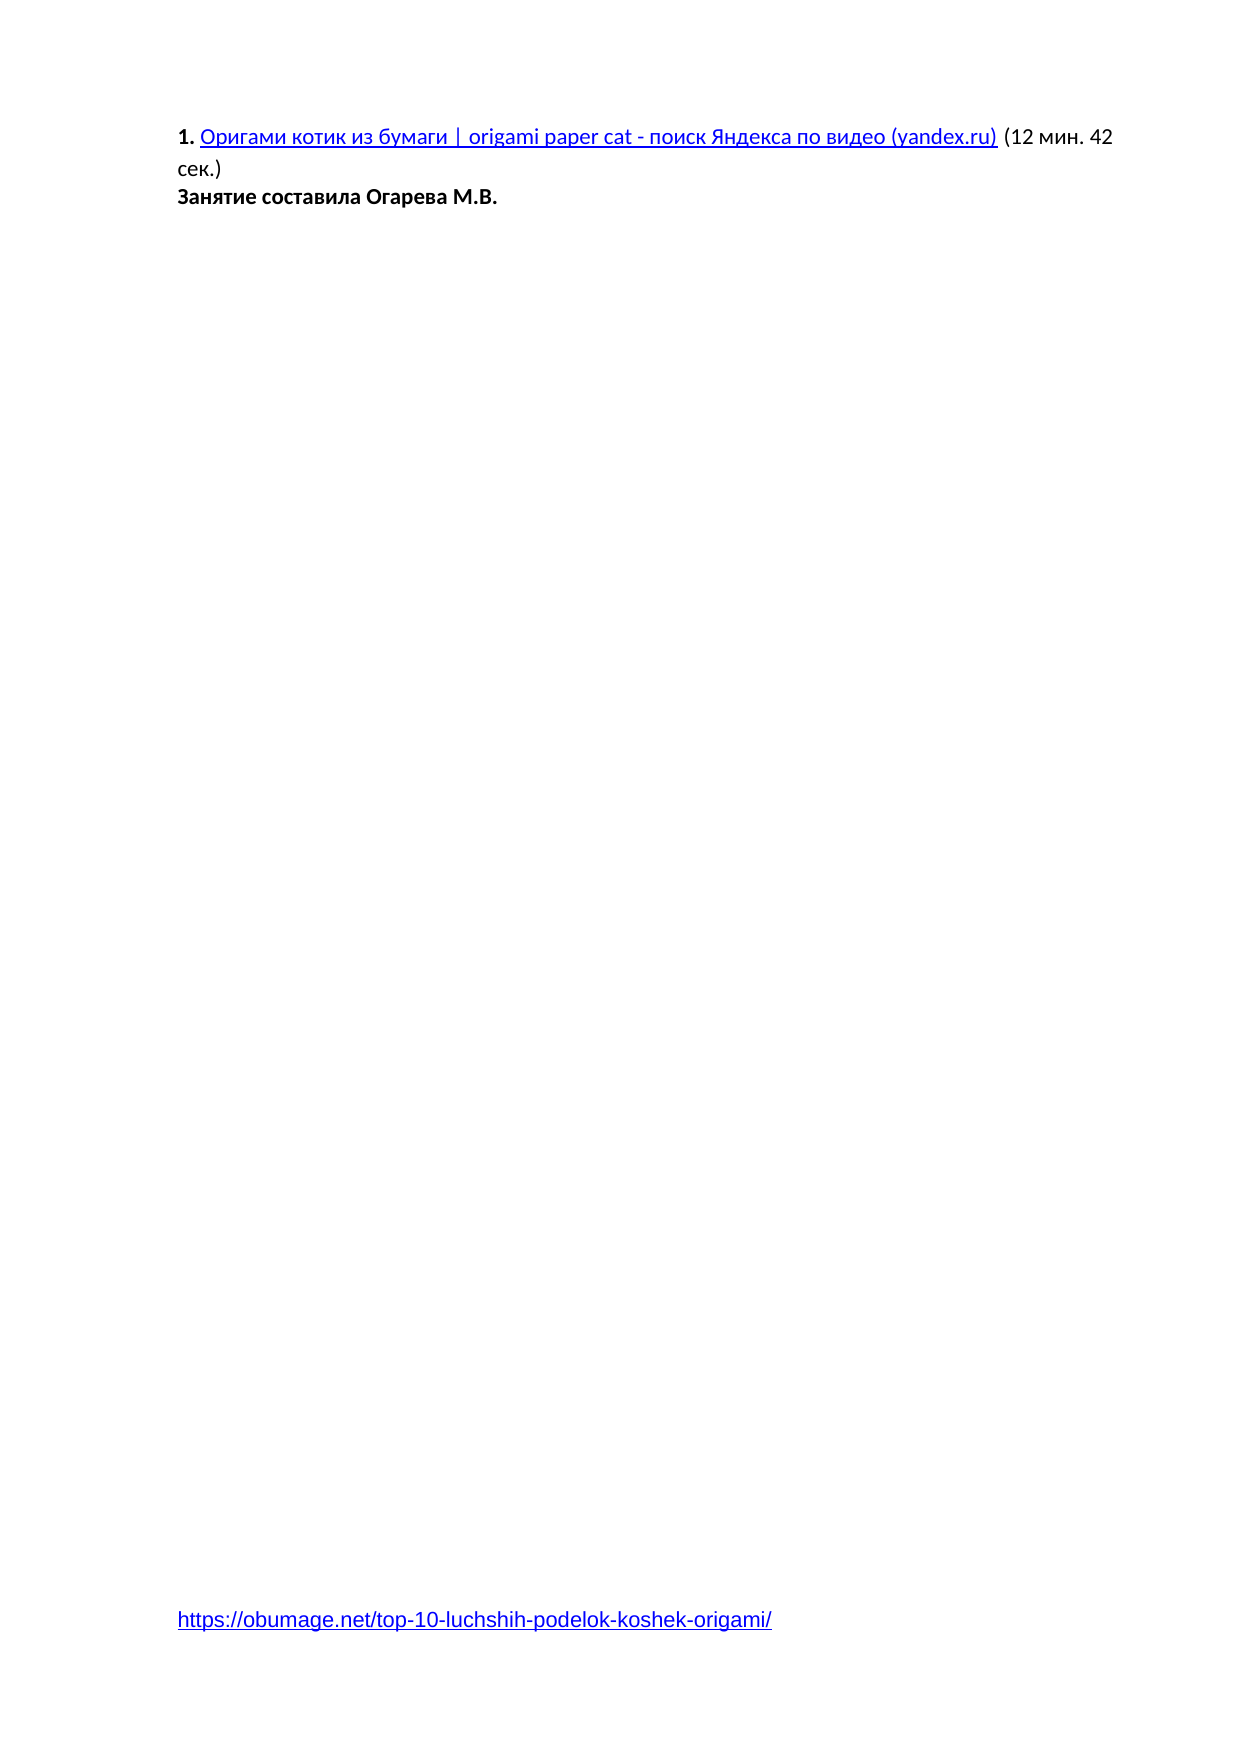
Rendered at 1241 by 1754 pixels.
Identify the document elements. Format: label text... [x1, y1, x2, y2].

text Занятие составила Огарева М.В. [177, 182, 1152, 210]
text 1. Оригами котик из бумаги | origami paper cat - поиск Яндекса по видео (yandex.ru) (12 мин. 42 сек.) [177, 118, 1152, 182]
text https://obumage.net/top-10-luchshih-podelok-koshek-origami/ [177, 1606, 1152, 1633]
